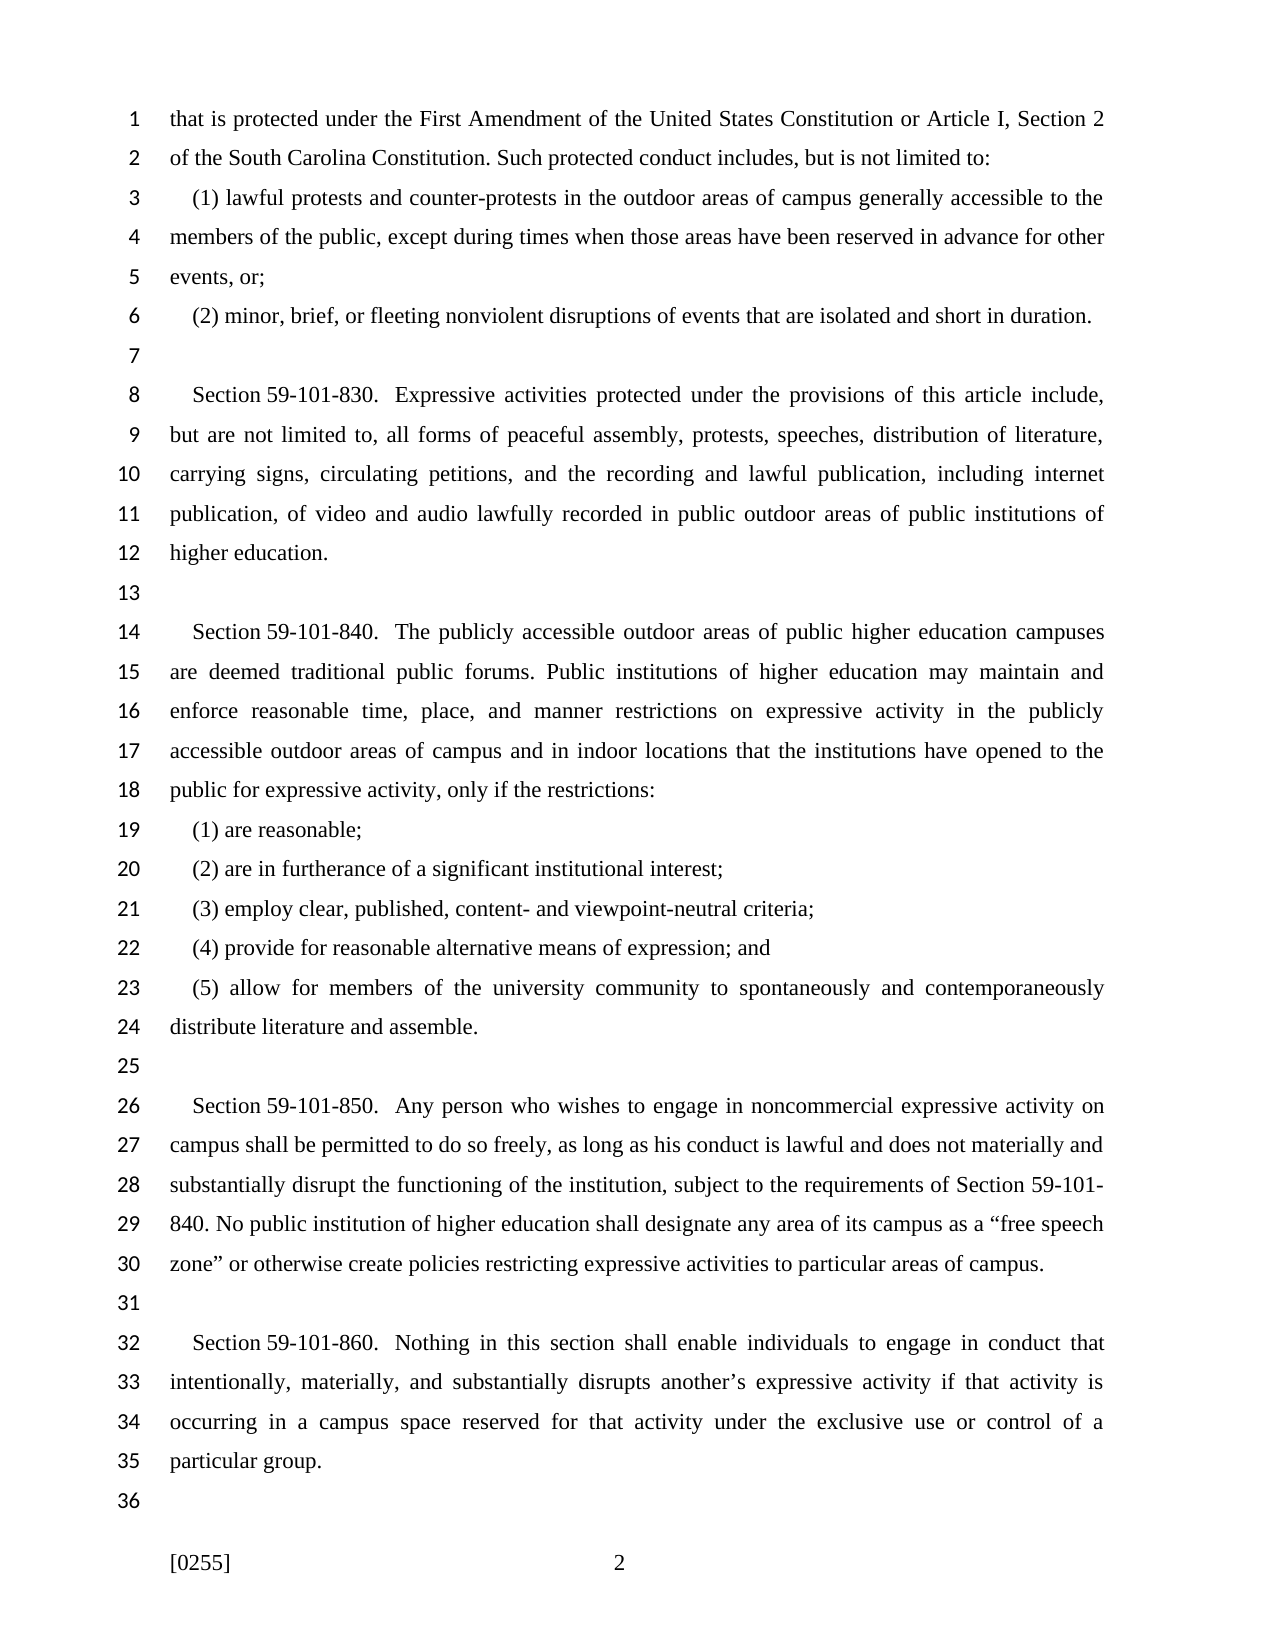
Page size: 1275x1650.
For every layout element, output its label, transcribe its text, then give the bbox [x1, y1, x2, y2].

text (4) provide for reasonable alternative means of expression; and [169, 934, 1106, 960]
text (1) are reasonable; [169, 816, 1106, 842]
text (5) allow for members of the university community to spontaneously and contemporaneously distribute literature and assemble. [169, 973, 1106, 1039]
text (1) lawful protests and counter-protests in the outdoor areas of campus generally accessible to the members of the public, except during times when those areas have been reserved in advance for other events, or; [169, 184, 1106, 289]
text Section 59-101-840. The publicly accessible outdoor areas of public higher education campuses are deemed traditional public forums. Public institutions of higher education may maintain and enforce reasonable time, place, and manner restrictions on expressive activity in the publicly accessible outdoor areas of campus and in indoor locations that the institutions have opened to the public for expressive activity, only if the restrictions: [169, 618, 1106, 802]
text Section 59-101-830. Expressive activities protected under the provisions of this article include, but are not limited to, all forms of peaceful assembly, protests, speeches, distribution of literature, carrying signs, circulating petitions, and the recording and lawful publication, including internet publication, of video and audio lawfully recorded in public outdoor areas of public institutions of higher education. [169, 381, 1106, 566]
text (2) minor, brief, or fleeting nonviolent disruptions of events that are isolated and short in duration. [169, 302, 1106, 329]
text Section 59-101-860. Nothing in this section shall enable individuals to engage in conduct that intentionally, materially, and substantially disrupts another’s expressive activity if that activity is occurring in a campus space reserved for that activity under the exclusive use or control of a particular group. [169, 1329, 1106, 1474]
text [169, 105, 1106, 171]
text (3) employ clear, published, content- and viewpoint-neutral criteria; [169, 894, 1106, 921]
text (2) are in furtherance of a significant institutional interest; [169, 855, 1106, 881]
text Section 59-101-850. Any person who wishes to engage in noncommercial expressive activity on campus shall be permitted to do so freely, as long as his conduct is lawful and does not materially and substantially disrupt the functioning of the institution, subject to the requirements of Section 59-101-840. No public institution of higher education shall designate any area of its campus as a “free speech zone” or otherwise create policies restricting expressive activities to particular areas of campus. [169, 1092, 1106, 1276]
